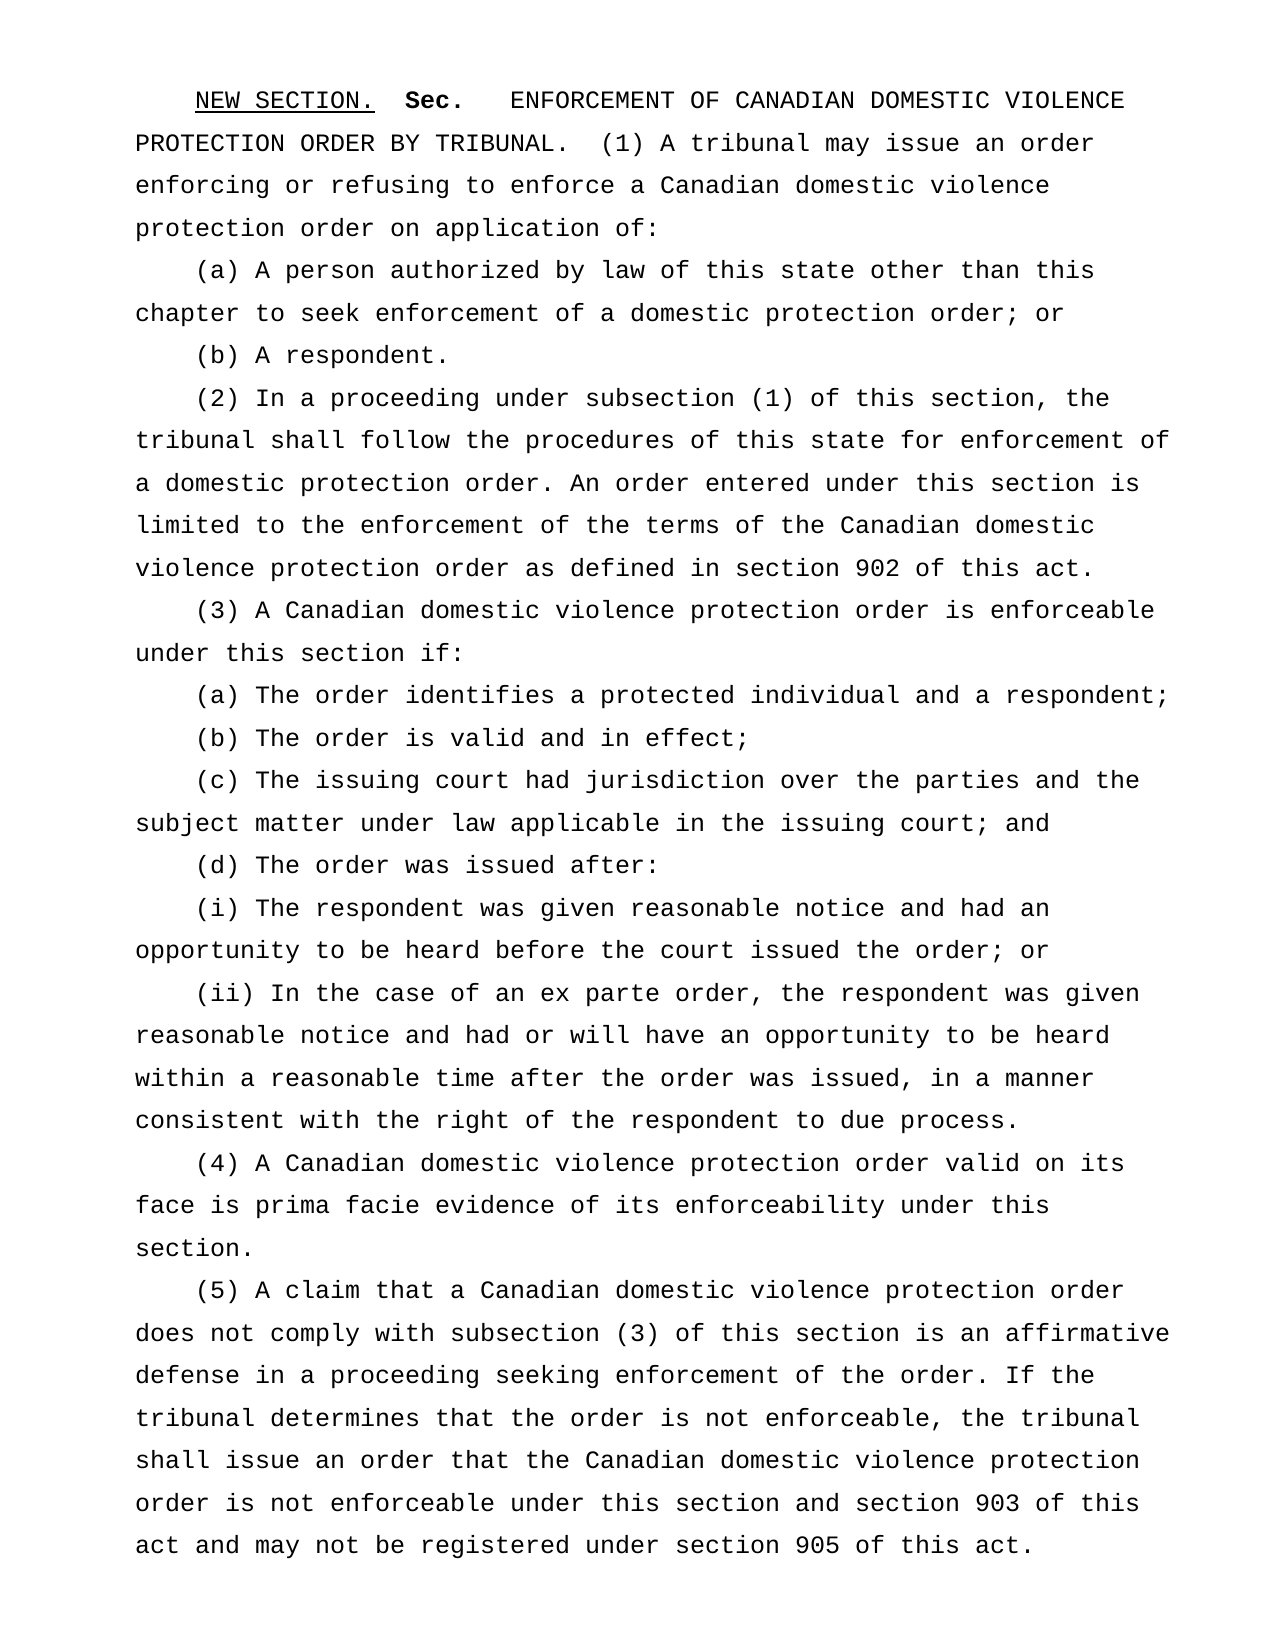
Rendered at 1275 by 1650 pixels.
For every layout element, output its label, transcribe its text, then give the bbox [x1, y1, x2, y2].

text (b) The order is valid and in effect; [135, 712, 1170, 755]
text (i) The respondent was given reasonable notice and had an opportunity to be heard before the court issued the order; or [135, 882, 1170, 967]
text NEW SECTION. Sec. ENFORCEMENT OF CANADIAN DOMESTIC VIOLENCE PROTECTION ORDER BY TRIBUNAL. (1) A tribunal may issue an order enforcing or refusing to enforce a Canadian domestic violence protection order on application of: [135, 75, 1170, 245]
text (c) The issuing court had jurisdiction over the parties and the subject matter under law applicable in the issuing court; and [135, 755, 1170, 840]
text (5) A claim that a Canadian domestic violence protection order does not comply with subsection (3) of this section is an affirmative defense in a proceeding seeking enforcement of the order. If the tribunal determines that the order is not enforceable, the tribunal shall issue an order that the Canadian domestic violence protection order is not enforceable under this section and section 903 of this act and may not be registered under section 905 of this act. [135, 1265, 1170, 1562]
text (b) A respondent. [135, 330, 1170, 372]
text (a) A person authorized by law of this state other than this chapter to seek enforcement of a domestic protection order; or [135, 245, 1170, 330]
text (3) A Canadian domestic violence protection order is enforceable under this section if: [135, 585, 1170, 670]
text (2) In a proceeding under subsection (1) of this section, the tribunal shall follow the procedures of this state for enforcement of a domestic protection order. An order entered under this section is limited to the enforcement of the terms of the Canadian domestic violence protection order as defined in section 902 of this act. [135, 372, 1170, 585]
text (a) The order identifies a protected individual and a respondent; [135, 670, 1170, 712]
text (d) The order was issued after: [135, 840, 1170, 882]
text (ii) In the case of an ex parte order, the respondent was given reasonable notice and had or will have an opportunity to be heard within a reasonable time after the order was issued, in a manner consistent with the right of the respondent to due process. [135, 967, 1170, 1137]
text (4) A Canadian domestic violence protection order valid on its face is prima facie evidence of its enforceability under this section. [135, 1137, 1170, 1265]
